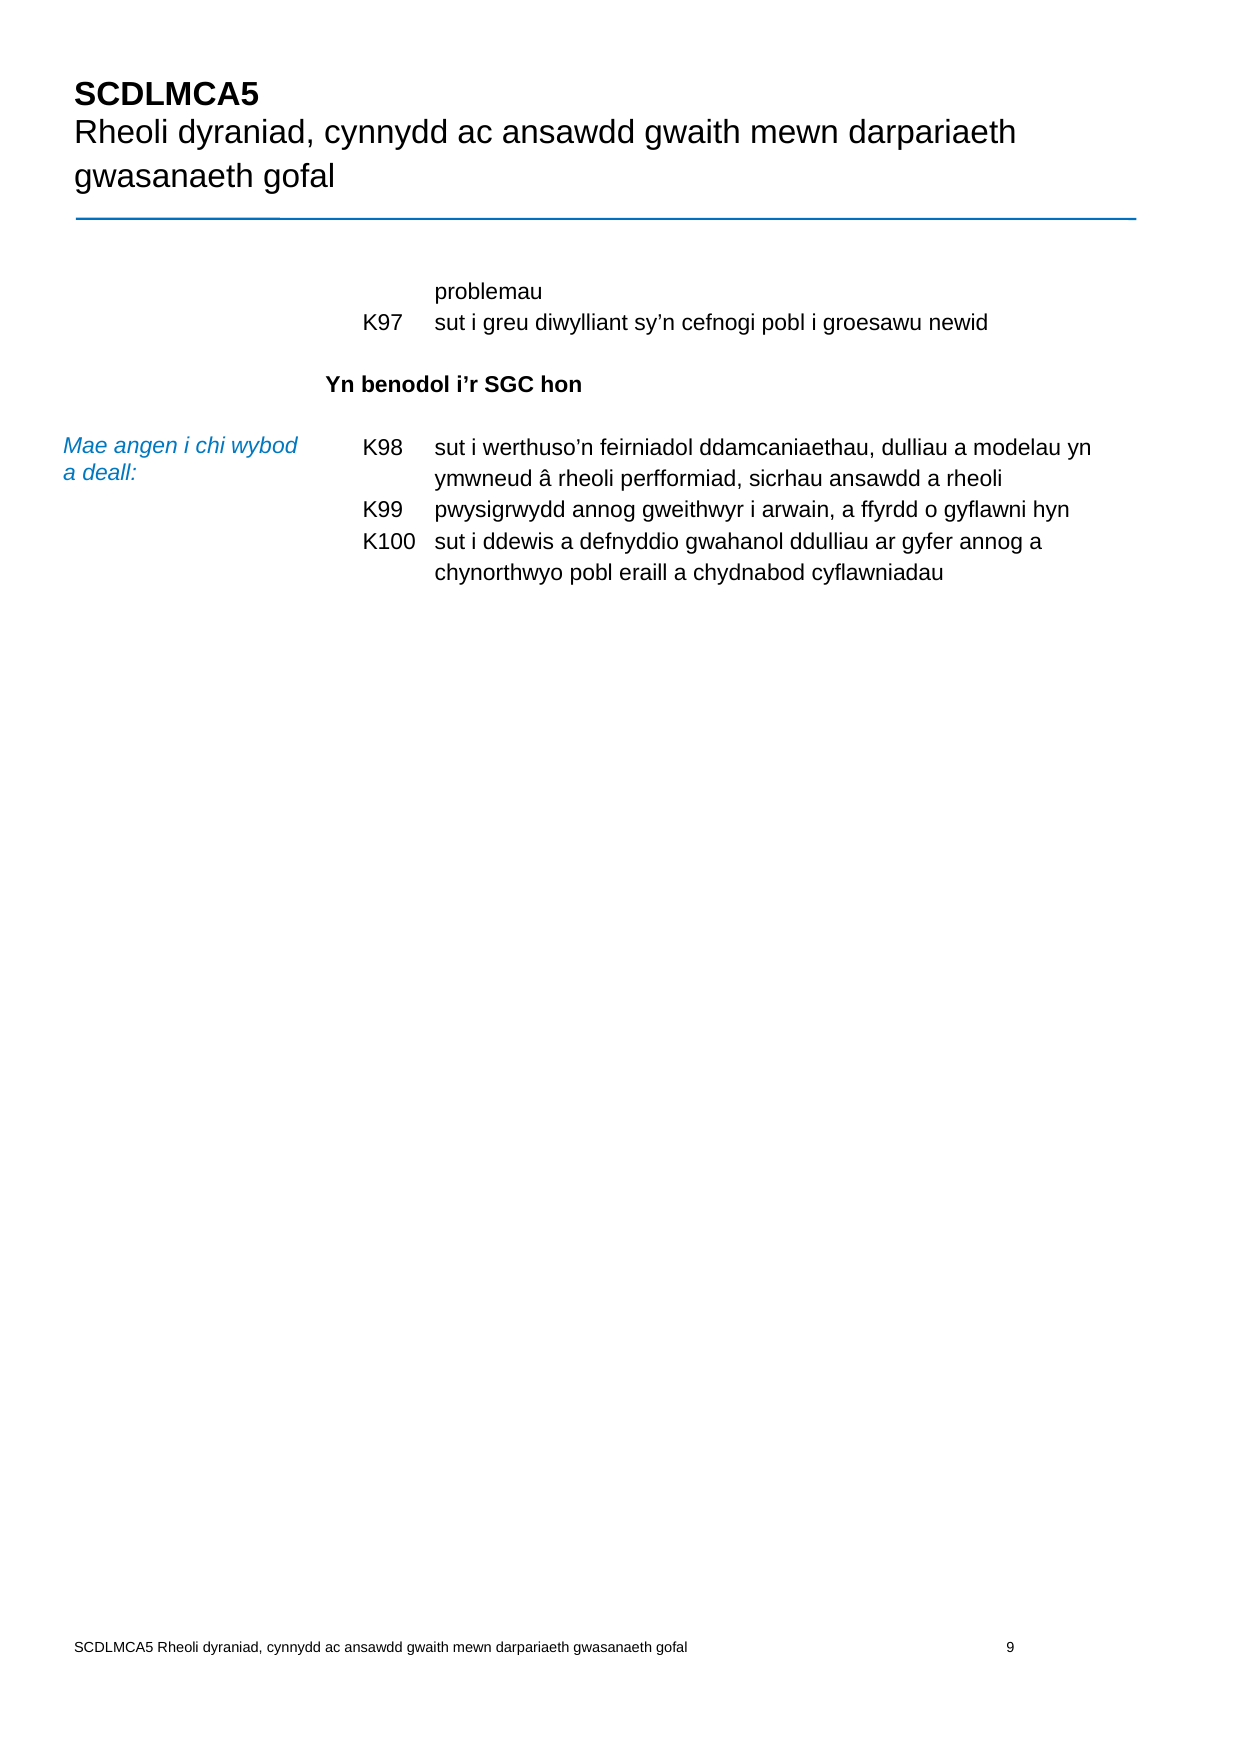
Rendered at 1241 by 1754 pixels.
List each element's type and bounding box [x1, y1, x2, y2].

table_header [314, 274, 1137, 669]
table_header [52, 274, 314, 669]
